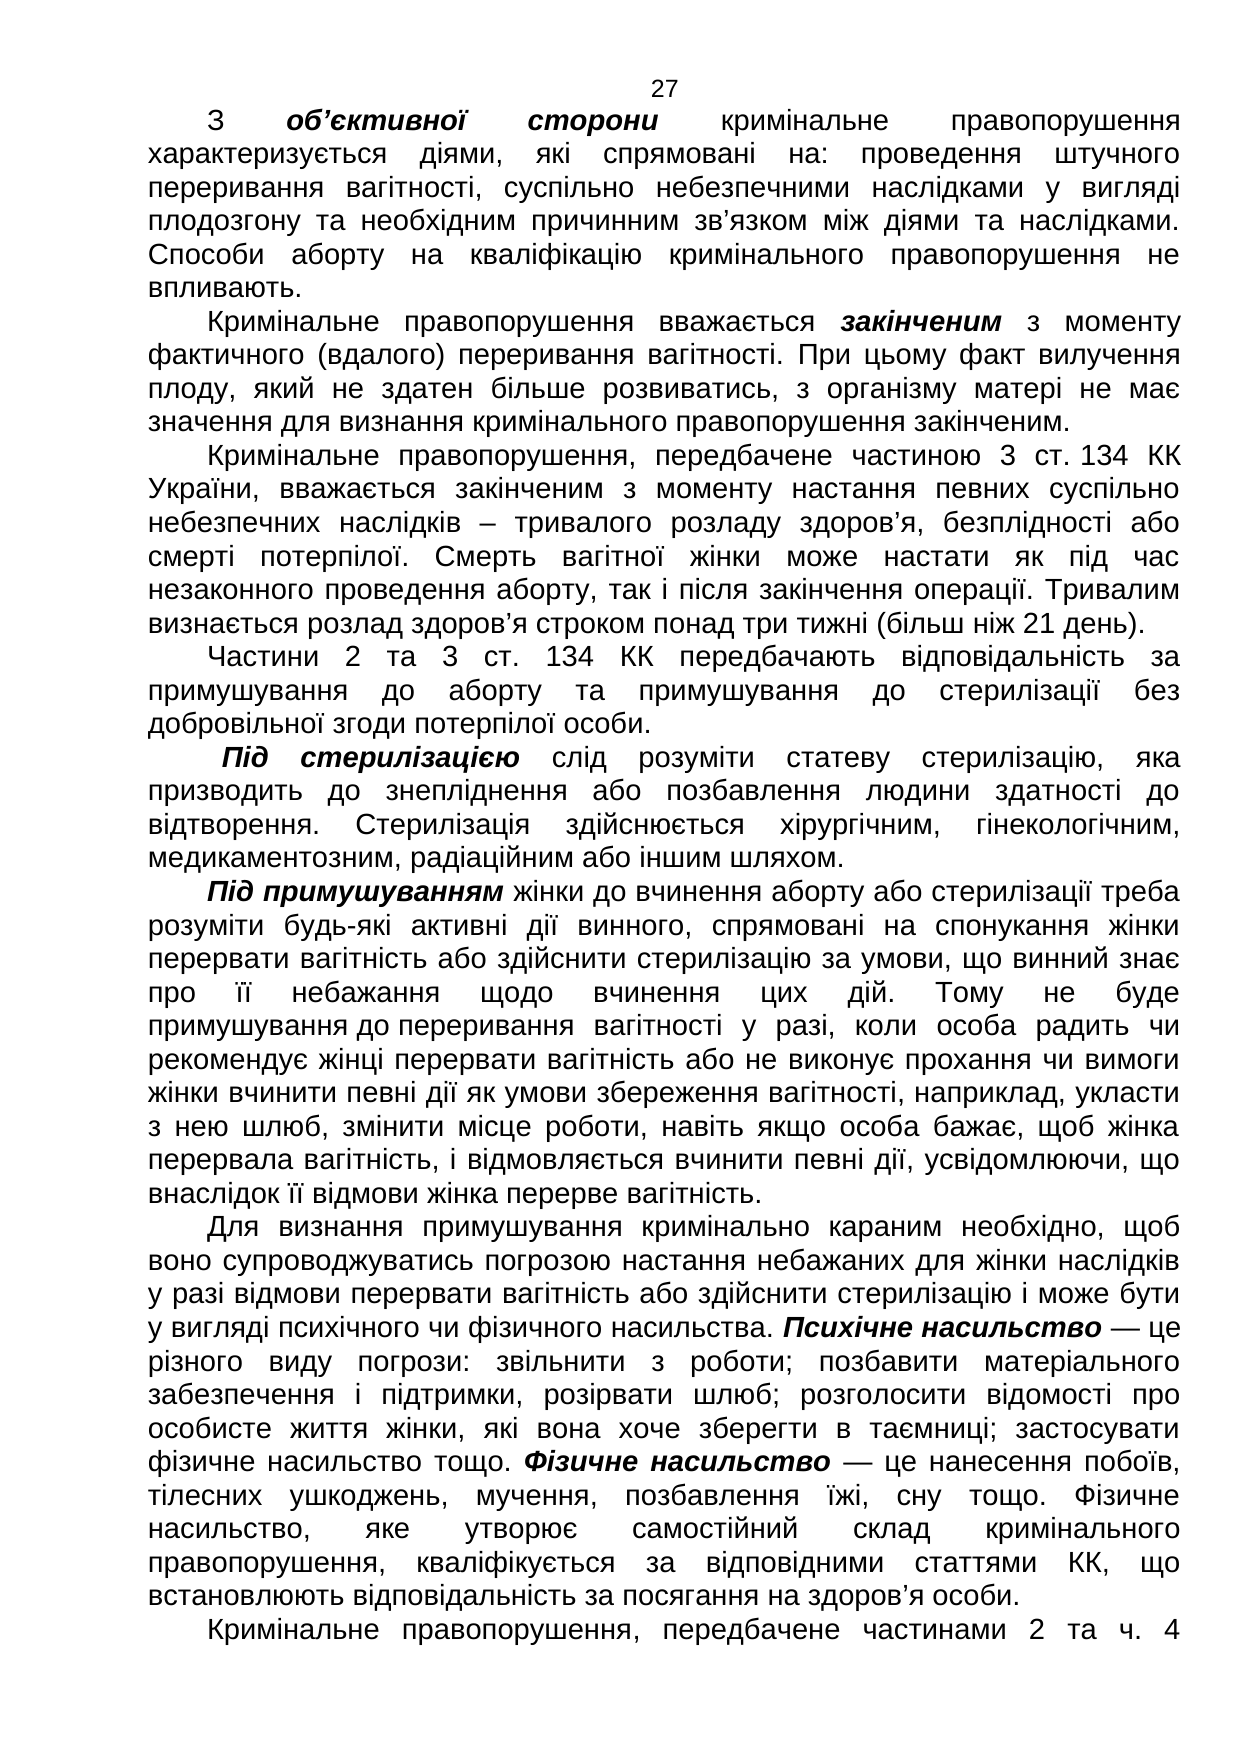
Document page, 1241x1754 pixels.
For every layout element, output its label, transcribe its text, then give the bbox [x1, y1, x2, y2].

text З об’єктивної сторони кримінальне правопорушення характеризується діями, які спрямовані на: проведення штучного переривання вагітності, суспільно небезпечними наслідками у вигляді плодозгону та необхідним причинним зв’язком між діями та наслідками. Способи аборту на кваліфікацію кримінального правопорушення не впливають. [148, 103, 1181, 304]
text Для визнання примушування кримінально караним необхідно, щоб воно супроводжуватись погрозою настання небажаних для жінки наслідків у разі відмови перервати вагітність або здійснити стерилізацію і може бути у вигляді психічного чи фізичного насильства. Психічне насильство — це різного виду погрози: звільнити з роботи; позбавити матеріального забезпечення і підтримки, розірвати шлюб; розголосити відомості про особисте життя жінки, які вона хоче зберегти в таємниці; застосувати фізичне насильство тощо. Фізичне насильство — це нанесення побоїв, тілесних ушкоджень, мучення, позбавлення їжі, сну тощо. Фізичне насильство, яке утворює самостійний склад кримінального правопорушення, кваліфікується за відповідними статтями КК, що встановлюють відповідальність за посягання на здоров’я особи. [148, 1209, 1181, 1612]
text Кримінальне правопорушення, передбачене частиною 3 ст. 134 КК України, вважається закінченим з моменту настання певних суспільно небезпечних наслідків – тривалого розладу здоров’я, безплідності або смерті потерпілої. Смерть вагітної жінки може настати як під час незаконного проведення аборту, так і після закінчення операції. Тривалим визнається розлад здоров’я строком понад три тижні (більш ніж 21 день). [148, 438, 1181, 639]
text Під примушуванням жінки до вчинення аборту або стерилізації треба розуміти будь-які активні дії винного, спрямовані на спонукання жінки перервати вагітність або здійснити стерилізацію за умови, що винний знає про її небажання щодо вчинення цих дій. Тому не буде примушування до переривання вагітності у разі, коли особа радить чи рекомендує жінці перервати вагітність або не виконує прохання чи вимоги жінки вчинити певні дії як умови збереження вагітності, наприклад, укласти з нею шлюб, змінити місце роботи, навіть якщо особа бажає, щоб жінка перервала вагітність, і відмовляється вчинити певні дії, усвідомлюючи, що внаслідок її відмови жінка перерве вагітність. [148, 874, 1181, 1209]
text Частини 2 та 3 ст. 134 КК передбачають відповідальність за примушування до аборту та примушування до стерилізації без добровільної згоди потерпілої особи. [148, 639, 1181, 740]
text Кримінальне правопорушення вважається закінченим з моменту фактичного (вдалого) переривання вагітності. При цьому факт вилучення плоду, який не здатен більше розвиватись, з організму матері не має значення для визнання кримінального правопорушення закінченим. [148, 304, 1181, 438]
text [148, 1612, 1181, 1646]
text Під стерилізацією слід розуміти статеву стерилізацію, яка призводить до знепліднення або позбавлення людини здатності до відтворення. Стерилізація здійснюється хірургічним, гінекологічним, медикаментозним, радіаційним або іншим шляхом. [148, 740, 1181, 874]
